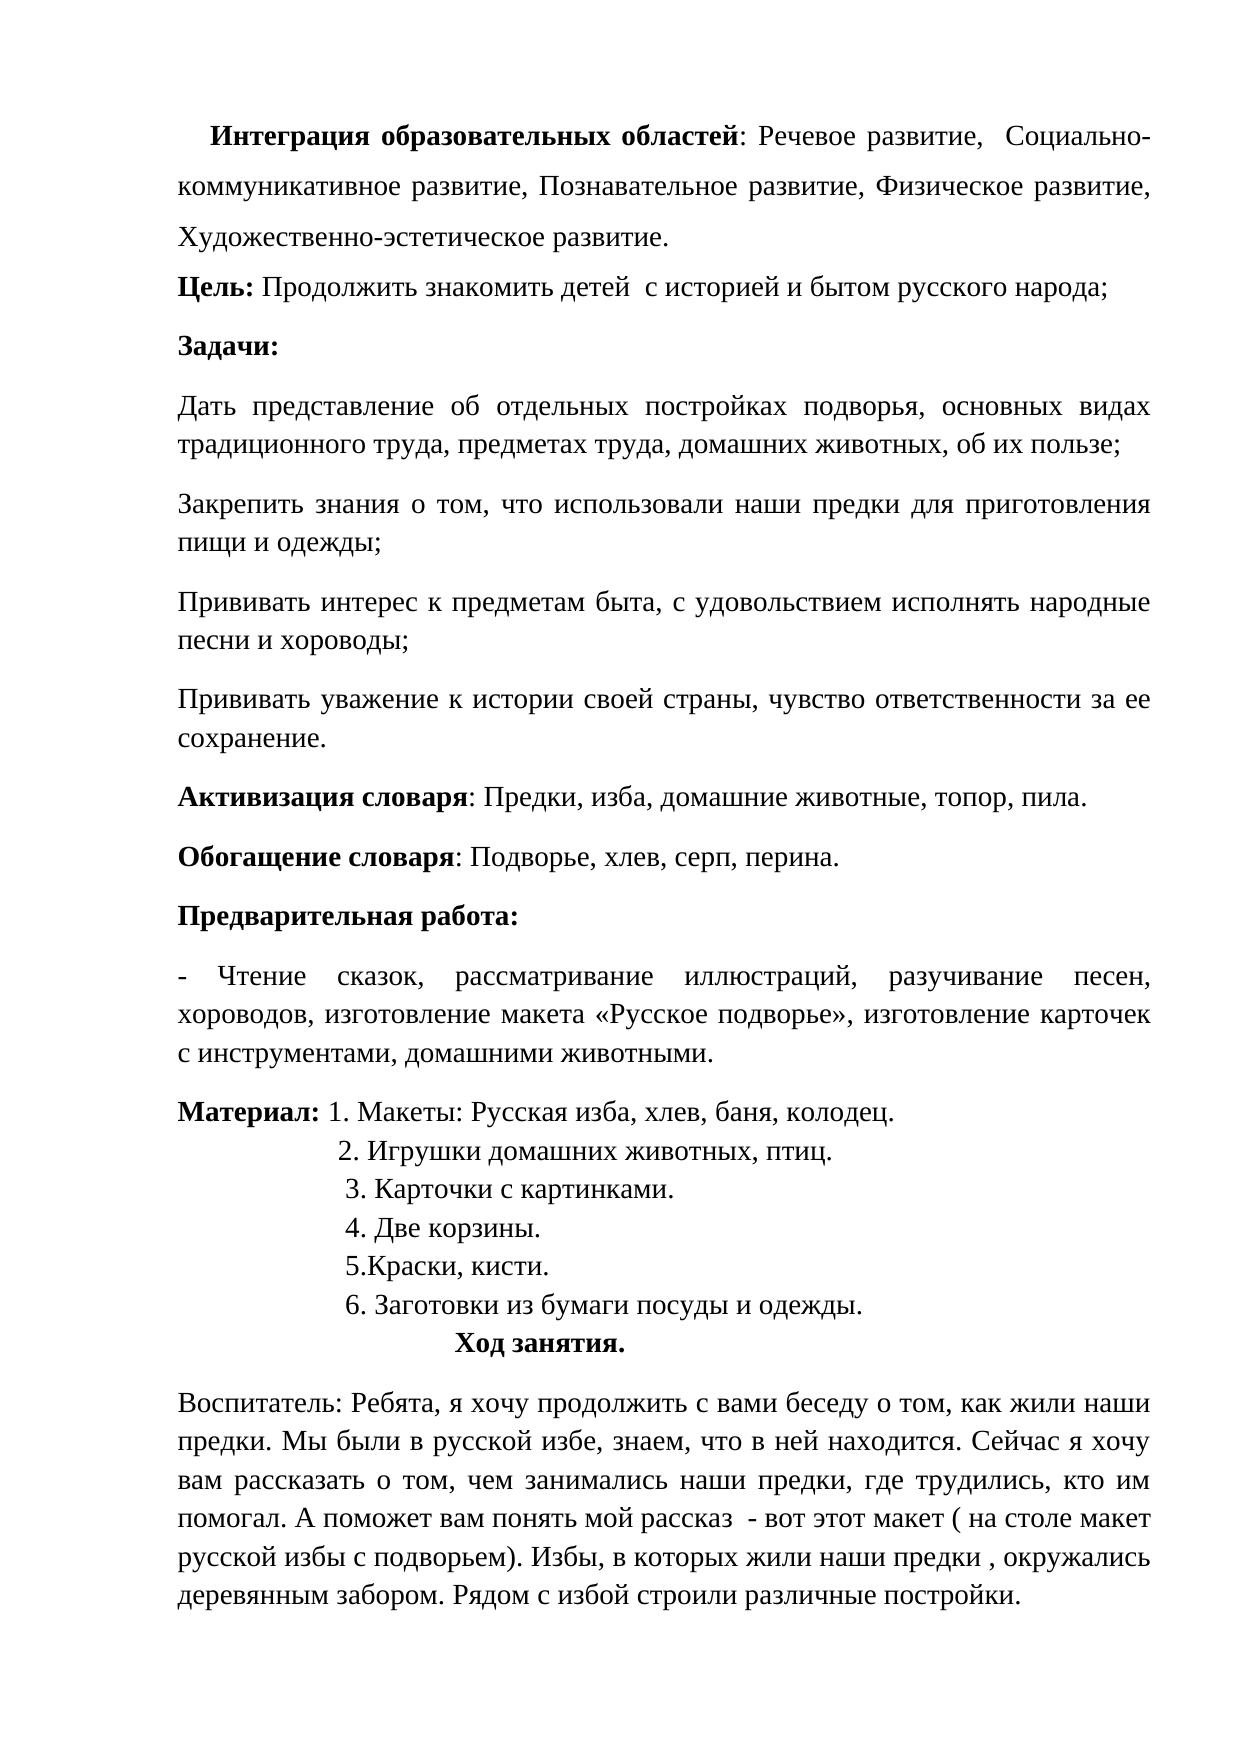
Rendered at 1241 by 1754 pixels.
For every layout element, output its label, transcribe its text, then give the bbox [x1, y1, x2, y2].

text 6. Заготовки из бумаги посуды и одежды. [177, 1287, 1152, 1320]
text Интеграция образовательных областей: Речевое развитие, Социально-коммуникативное развитие, Познавательное развитие, Физическое развитие, Художественно-эстетическое развитие. [177, 118, 1152, 252]
text 4. Две корзины. [177, 1210, 1152, 1243]
text Прививать уважение к истории своей страны, чувство ответственности за ее сохранение. [177, 682, 1152, 754]
text Закрепить знания о том, что использовали наши предки для приготовления пищи и одежды; [177, 486, 1152, 558]
text Прививать интерес к предметам быта, с удовольствием исполнять народные песни и хороводы; [177, 584, 1152, 656]
text Обогащение словаря: Подворье, хлев, серп, перина. [177, 839, 1152, 872]
text Задачи: [177, 328, 1152, 362]
text Предварительная работа: [177, 898, 1152, 932]
text Дать представление об отдельных постройках подворья, основных видах традиционного труда, предметах труда, домашних животных, об их пользе; [177, 388, 1152, 460]
text Воспитатель: Ребята, я хочу продолжить с вами беседу о том, как жили наши предки. Мы были в русской избе, знаем, что в ней находится. Сейчас я хочу вам рассказать о том, чем занимались наши предки, где трудились, кто им помогал. А поможет вам понять мой рассказ - вот этот макет ( на столе макет русской избы с подворьем). Избы, в которых жили наши предки , окружались деревянным забором. Рядом с избой строили различные постройки. [177, 1385, 1152, 1611]
text 2. Игрушки домашних животных, птиц. [177, 1133, 1152, 1166]
text Ход занятия. [177, 1325, 1152, 1359]
text Активизация словаря: Предки, изба, домашние животные, топор, пила. [177, 779, 1152, 813]
text Цель: Продолжить знакомить детей с историей и бытом русского народа; [177, 269, 1152, 303]
text - Чтение сказок, рассматривание иллюстраций, разучивание песен, хороводов, изготовление макета «Русское подворье», изготовление карточек с инструментами, домашними животными. [177, 958, 1152, 1068]
text Материал: 1. Макеты: Русская изба, хлев, баня, колодец. [177, 1094, 1152, 1128]
text 5.Краски, кисти. [177, 1248, 1152, 1282]
text 3. Карточки с картинками. [177, 1171, 1152, 1205]
